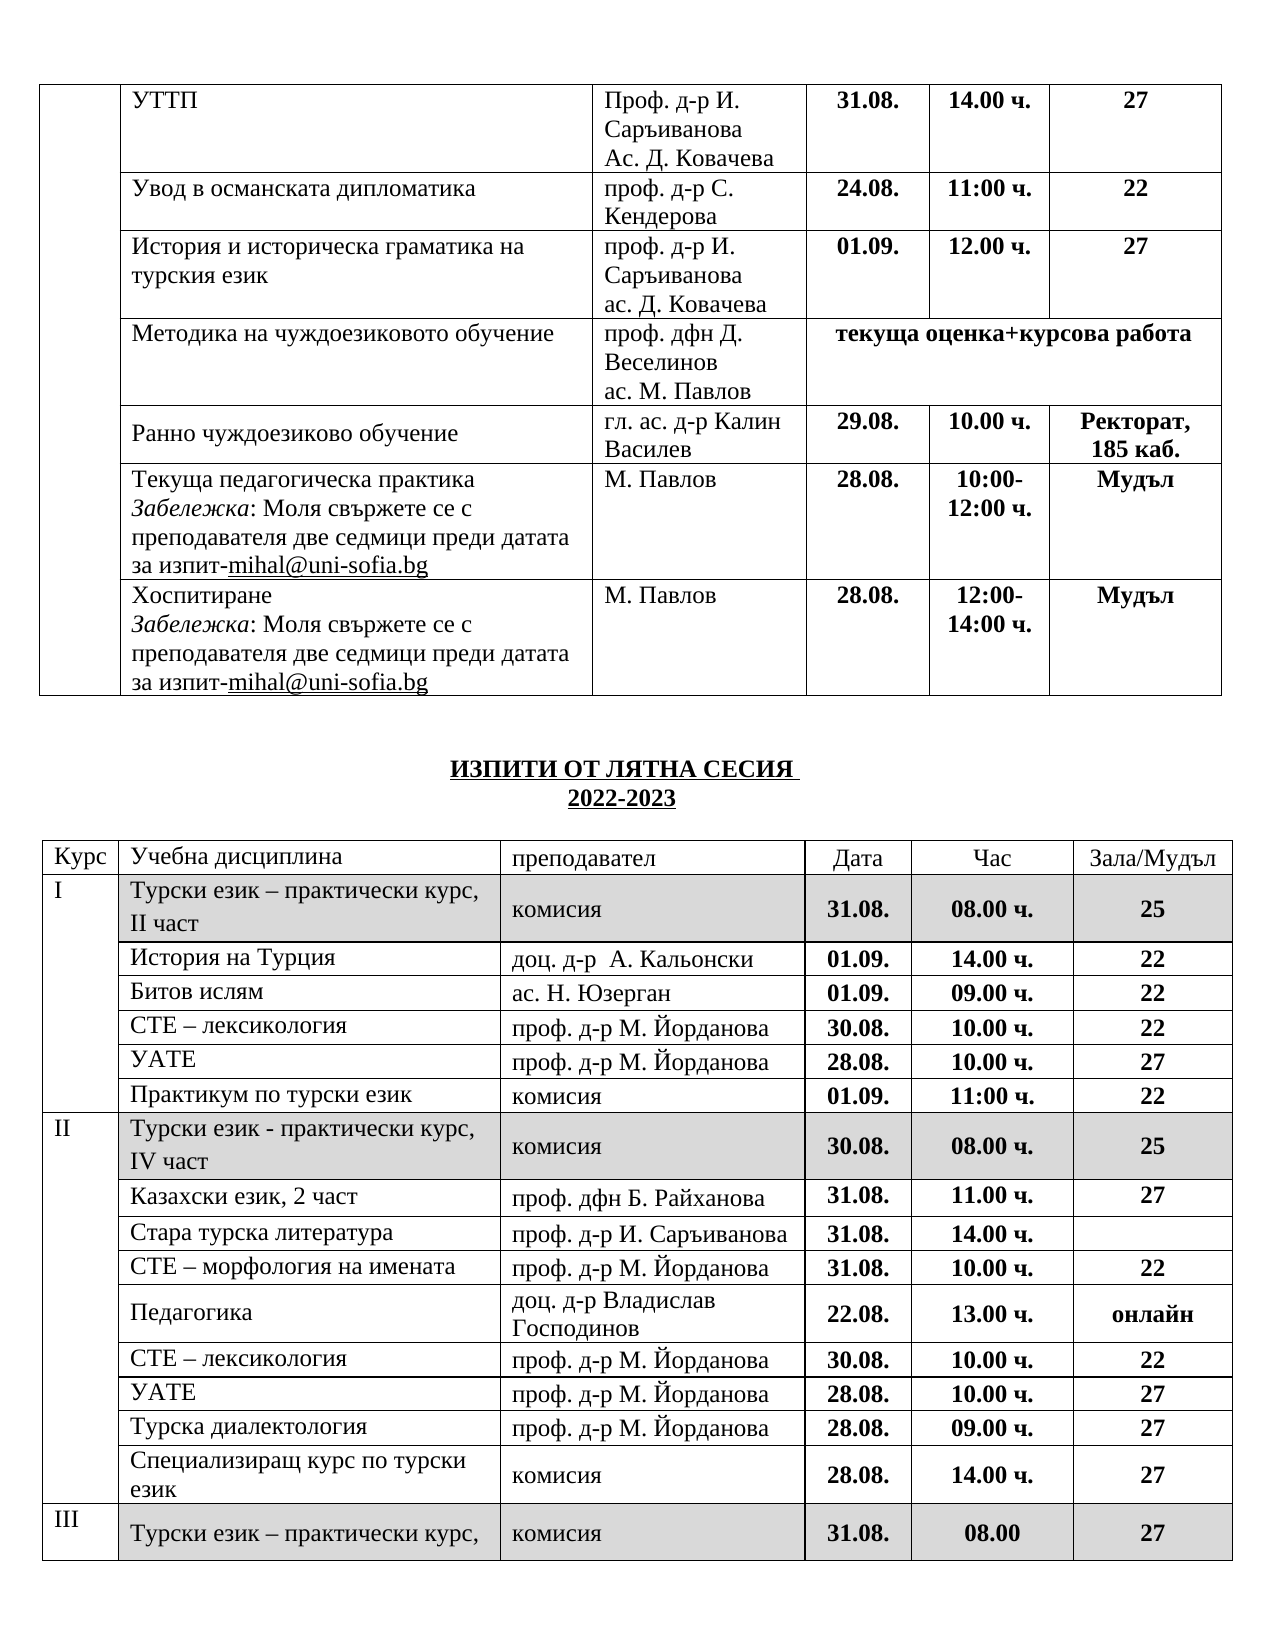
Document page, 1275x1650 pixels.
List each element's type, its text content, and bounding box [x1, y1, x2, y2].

table_cell 28.08. [807, 464, 929, 579]
table_cell IV [40, 85, 120, 695]
table_cell проф. д-р И. Саръиванова ас. Д. Ковачева [593, 231, 806, 317]
table_header Курс [43, 841, 118, 874]
table_cell проф. д-р М. Йорданова [501, 1011, 804, 1043]
table_cell 24.08. [807, 173, 929, 230]
table_cell комисия [501, 1113, 804, 1179]
table_cell 14.00 ч. [912, 943, 1073, 975]
table_cell проф. д-р И. Саръиванова [501, 1217, 804, 1250]
table_cell 08.00 ч. [912, 1113, 1073, 1179]
table_cell 22 [1074, 1011, 1232, 1043]
table_cell 12:00-14:00 ч. [930, 580, 1049, 695]
table_cell 27 [1050, 231, 1221, 317]
table_cell онлайн [1074, 1285, 1232, 1342]
table_cell 11.00 ч. [912, 1180, 1073, 1216]
table_cell 01.09. [806, 943, 911, 975]
table_cell 25 [1074, 1113, 1232, 1179]
table_cell проф. д-р М. Йорданова [501, 1343, 804, 1376]
table_cell История на Турция [119, 943, 500, 975]
table_cell 31.08. [806, 1217, 911, 1250]
table_cell 27 [1074, 1504, 1232, 1560]
table_cell УАТЕ [119, 1045, 500, 1078]
table_cell 08.00 [912, 1504, 1073, 1560]
table_cell комисия [501, 1446, 804, 1503]
table_header Учебна дисциплина [119, 841, 500, 874]
table_cell 28.08. [806, 1411, 911, 1444]
table_cell Ранно чуждоезиково обучение [121, 406, 592, 463]
table_cell Педагогика [119, 1285, 500, 1342]
table_cell 10.00 ч. [912, 1045, 1073, 1078]
table_cell 22 [1050, 173, 1221, 230]
table_cell СТЕ – морфология на имената [119, 1251, 500, 1284]
table_cell проф. д-р М. Йорданова [501, 1045, 804, 1078]
table_cell [1074, 1217, 1232, 1250]
table_cell проф. д-р М. Йорданова [501, 1411, 804, 1444]
table_cell СТЕ – лексикология [119, 1011, 500, 1043]
table_cell Текуща педагогическа практика Забележка: Моля свържете се с преподавателя две седмици преди датата за изпит-mihal@uni-sofia.bg [121, 464, 592, 579]
table_cell доц. д-р А. Кальонски [501, 943, 804, 975]
table_cell 27 [1074, 1180, 1232, 1216]
table_cell Хоспитиране Забележка: Моля свържете се с преподавателя две седмици преди датата за изпит-mihal@uni-sofia.bg [121, 580, 592, 695]
table_cell 31.08. [806, 1504, 911, 1560]
table_cell 30.08. [806, 1011, 911, 1043]
table_cell 22 [1074, 1079, 1232, 1112]
text ИЗПИТИ ОТ ЛЯТНА СЕСИЯ [184, 754, 1059, 783]
text 2022-2023 [184, 783, 1059, 811]
table_cell 22.08. [806, 1285, 911, 1342]
table_cell 31.08. [807, 85, 929, 172]
table_cell 30.08. [806, 1343, 911, 1376]
table_cell 28.08. [806, 1045, 911, 1078]
table_cell текуща оценка+курсова работа [807, 319, 1221, 405]
table_cell 28.08. [807, 580, 929, 695]
table_cell 10.00 ч. [912, 1343, 1073, 1376]
table_cell проф. дфн Д. Веселинов ас. М. Павлов [593, 319, 806, 405]
table_cell Турски език – практически курс, II част [119, 875, 500, 941]
table_cell 22 [1074, 1251, 1232, 1284]
table_cell 11:00 ч. [912, 1079, 1073, 1112]
table_cell Методика на чуждоезиковото обучение [121, 319, 592, 405]
table_cell ІІІ [43, 1504, 118, 1560]
table_cell проф. д-р М. Йорданова [501, 1251, 804, 1284]
table_cell 14.00 ч. [912, 1217, 1073, 1250]
table_cell 10.00 ч. [912, 1251, 1073, 1284]
table_cell 01.09. [806, 1079, 911, 1112]
table_cell СТЕ – лексикология [119, 1343, 500, 1376]
table_cell 14.00 ч. [930, 85, 1049, 172]
table_cell І [43, 875, 118, 1112]
table_cell Казахски език, 2 част [119, 1180, 500, 1216]
table_cell 27 [1074, 1378, 1232, 1410]
table_cell проф. д-р С. Кендерова [593, 173, 806, 230]
table_cell 27 [1074, 1446, 1232, 1503]
table_cell 31.08. [806, 1251, 911, 1284]
table_cell История и историческа граматика на турския език [121, 231, 592, 317]
table_cell 10.00 ч. [912, 1378, 1073, 1410]
table_cell доц. д-р Владислав Господинов [501, 1285, 804, 1342]
table_cell 13.00 ч. [912, 1285, 1073, 1342]
table_header Дата [806, 841, 911, 874]
table_cell 27 [1050, 85, 1221, 172]
table_cell 01.09. [806, 976, 911, 1009]
table_cell Увод в османската дипломатика [121, 173, 592, 230]
table_cell УАТЕ [119, 1378, 500, 1410]
table_cell 30.08. [806, 1113, 911, 1179]
table_cell Турски език - практически курс, IV част [119, 1113, 500, 1179]
table_header преподавател [501, 841, 804, 874]
table_cell 09.00 ч. [912, 976, 1073, 1009]
table_header Час [912, 841, 1073, 874]
table_cell ІІ [43, 1113, 118, 1503]
table_cell комисия [501, 1079, 804, 1112]
table_header Зала/Мудъл [1074, 841, 1232, 874]
table_cell М. Павлов [593, 464, 806, 579]
table_cell Стара турска литература [119, 1217, 500, 1250]
table_cell 11:00 ч. [930, 173, 1049, 230]
table_cell 10.00 ч. [912, 1011, 1073, 1043]
table_cell Проф. д-р И. Саръиванова Ас. Д. Ковачева [593, 85, 806, 172]
table_cell 12.00 ч. [930, 231, 1049, 317]
table_cell Практикум по турски език [119, 1079, 500, 1112]
table_cell 10:00-12:00 ч. [930, 464, 1049, 579]
table_cell УТТП [121, 85, 592, 172]
table_cell 01.09. [807, 231, 929, 317]
table_cell гл. ас. д-р Калин Василев [593, 406, 806, 463]
table_cell проф. дфн Б. Райханова [501, 1180, 804, 1216]
table_cell 27 [1074, 1411, 1232, 1444]
table_cell 27 [1074, 1045, 1232, 1078]
table_cell 31.08. [806, 1180, 911, 1216]
table_cell 14.00 ч. [912, 1446, 1073, 1503]
table_cell 28.08. [806, 1446, 911, 1503]
table_cell комисия [501, 875, 804, 941]
table_cell 22 [1074, 943, 1232, 975]
table_cell 22 [1074, 976, 1232, 1009]
table_cell ас. Н. Юзерган [501, 976, 804, 1009]
table_cell 29.08. [807, 406, 929, 463]
table_cell Битов ислям [119, 976, 500, 1009]
table_cell 08.00 ч. [912, 875, 1073, 941]
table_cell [119, 1504, 500, 1560]
table_cell Мудъл [1050, 580, 1221, 695]
table_cell Турска диалектология [119, 1411, 500, 1444]
table_cell 25 [1074, 875, 1232, 941]
table_cell проф. д-р М. Йорданова [501, 1378, 804, 1410]
table_cell 28.08. [806, 1378, 911, 1410]
table_cell 31.08. [806, 875, 911, 941]
table_cell 22 [1074, 1343, 1232, 1376]
table_cell Мудъл [1050, 464, 1221, 579]
table_cell Ректорат, 185 каб. [1050, 406, 1221, 463]
table_cell комисия [501, 1504, 804, 1560]
table_cell М. Павлов [593, 580, 806, 695]
table_cell 09.00 ч. [912, 1411, 1073, 1444]
table_cell 10.00 ч. [930, 406, 1049, 463]
table_cell Специализиращ курс по турски език [119, 1446, 500, 1503]
